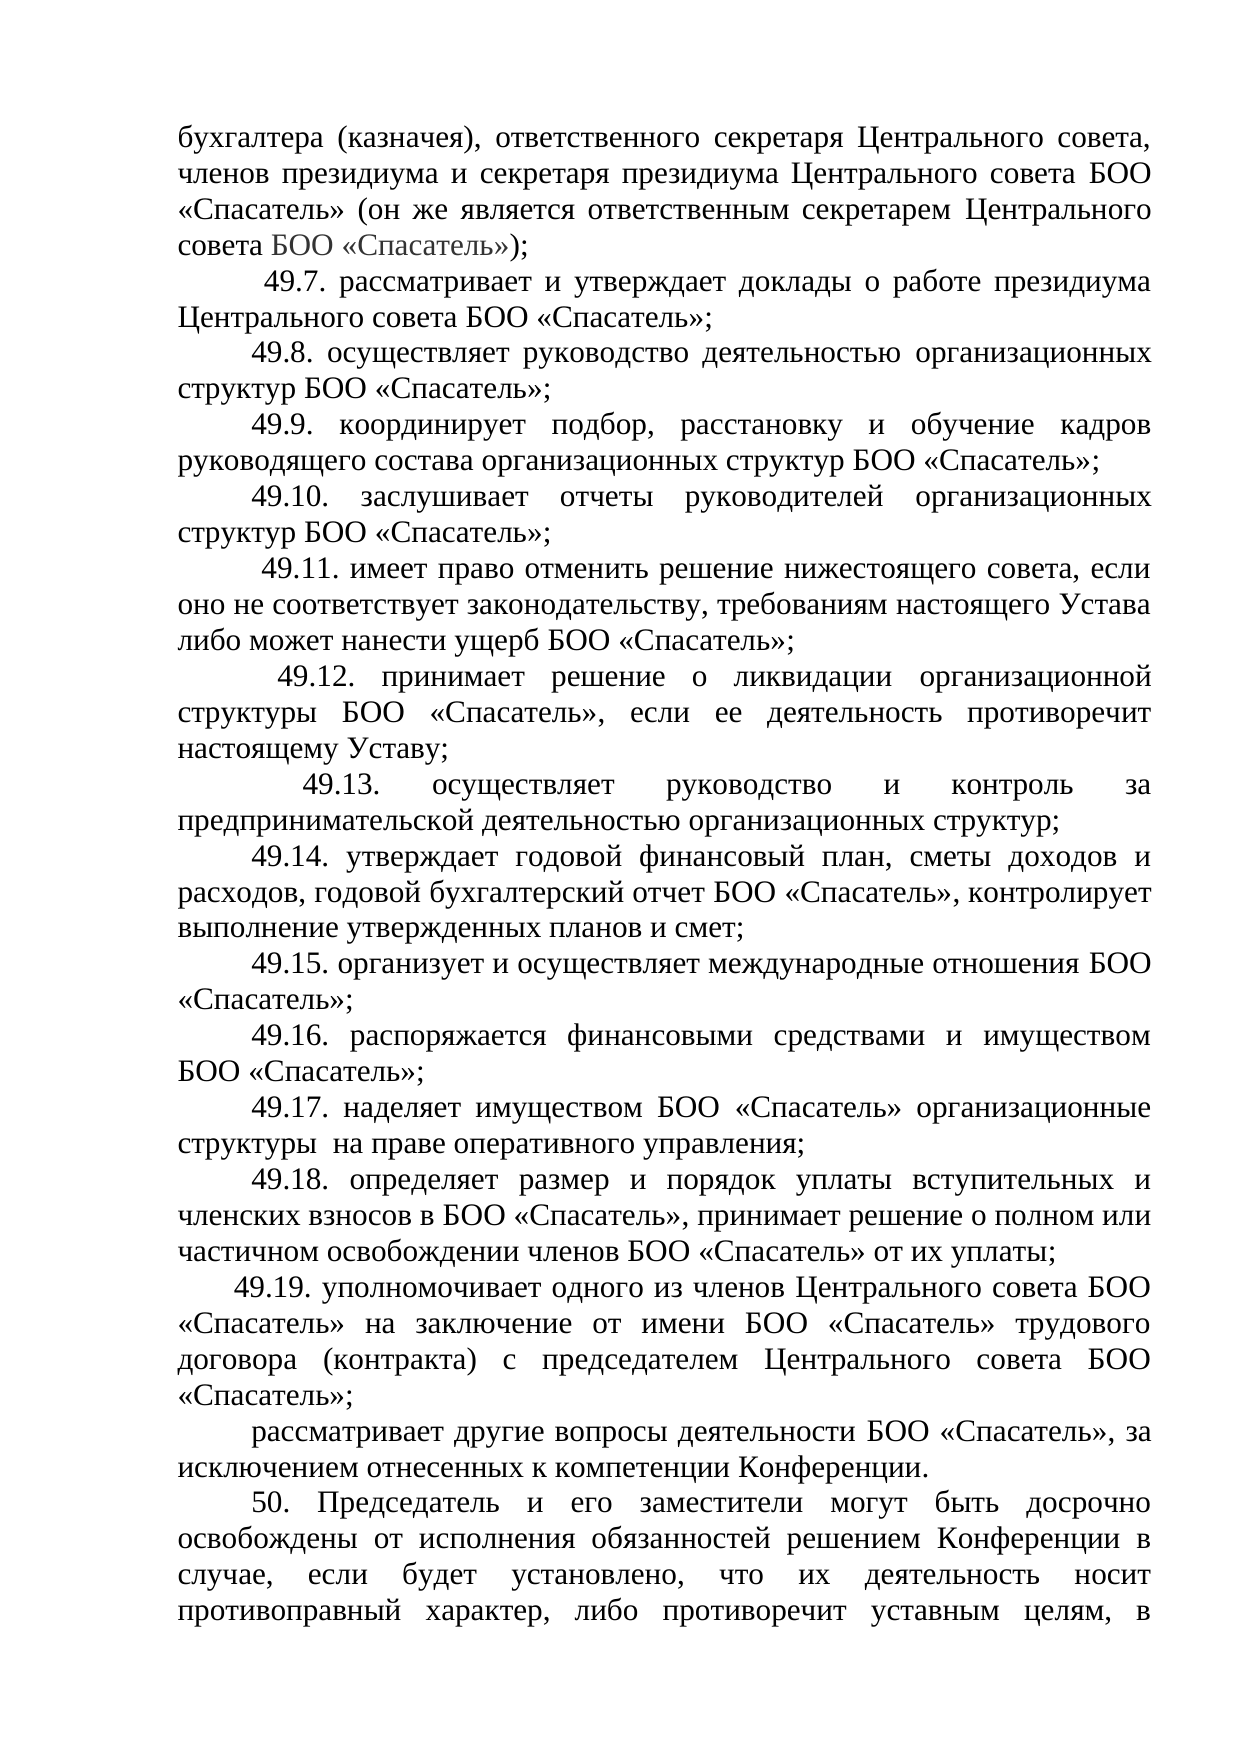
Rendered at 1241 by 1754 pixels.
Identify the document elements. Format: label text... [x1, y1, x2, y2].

text 49.14. утверждает годовой финансовый план, сметы доходов и расходов, годовой бухгалтерский отчет БОО «Спасатель», контролирует выполнение утвержденных планов и смет; [177, 837, 1152, 945]
text 49.16. распоряжается финансовыми средствами и имуществом БОО «Спасатель»; [177, 1017, 1152, 1088]
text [177, 1484, 1152, 1627]
text 49.18. определяет размер и порядок уплаты вступительных и членских взносов в БОО «Спасатель», принимает решение о полном или частичном освобождении членов БОО «Спасатель» от их уплаты; [177, 1160, 1152, 1268]
text рассматривает другие вопросы деятельности БОО «Спасатель», за исключением отнесенных к компетенции Конференции. [177, 1412, 1152, 1484]
text 49.13. осуществляет руководство и контроль за предпринимательской деятельностью организационных структур; [177, 765, 1152, 837]
text 49.17. наделяет имуществом БОО «Спасатель» организационные структуры на праве оперативного управления; [177, 1088, 1152, 1160]
text 49.10. заслушивает отчеты руководителей организационных структур БОО «Спасатель»; [177, 477, 1152, 549]
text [177, 118, 1152, 262]
text 49.19. уполномочивает одного из членов Центрального совета БОО «Спасатель» на заключение от имени БОО «Спасатель» трудового договора (контракта) с председателем Центрального совета БОО «Спасатель»; [177, 1268, 1152, 1412]
text 49.9. координирует подбор, расстановку и обучение кадров руководящего состава организационных структур БОО «Спасатель»; [177, 406, 1152, 477]
text 49.15. организует и осуществляет международные отношения БОО «Спасатель»; [177, 945, 1152, 1017]
text 49.8. осуществляет руководство деятельностью организационных структур БОО «Спасатель»; [177, 334, 1152, 406]
text 49.12. принимает решение о ликвидации организационной структуры БОО «Спасатель», если ее деятельность противоречит настоящему Уставу; [177, 657, 1152, 765]
text 49.11. имеет право отменить решение нижестоящего совета, если оно не соответствует законодательству, требованиям настоящего Устава либо может нанести ущерб БОО «Спасатель»; [177, 549, 1152, 657]
text 49.7. рассматривает и утверждает доклады о работе президиума Центрального совета БОО «Спасатель»; [177, 262, 1152, 334]
